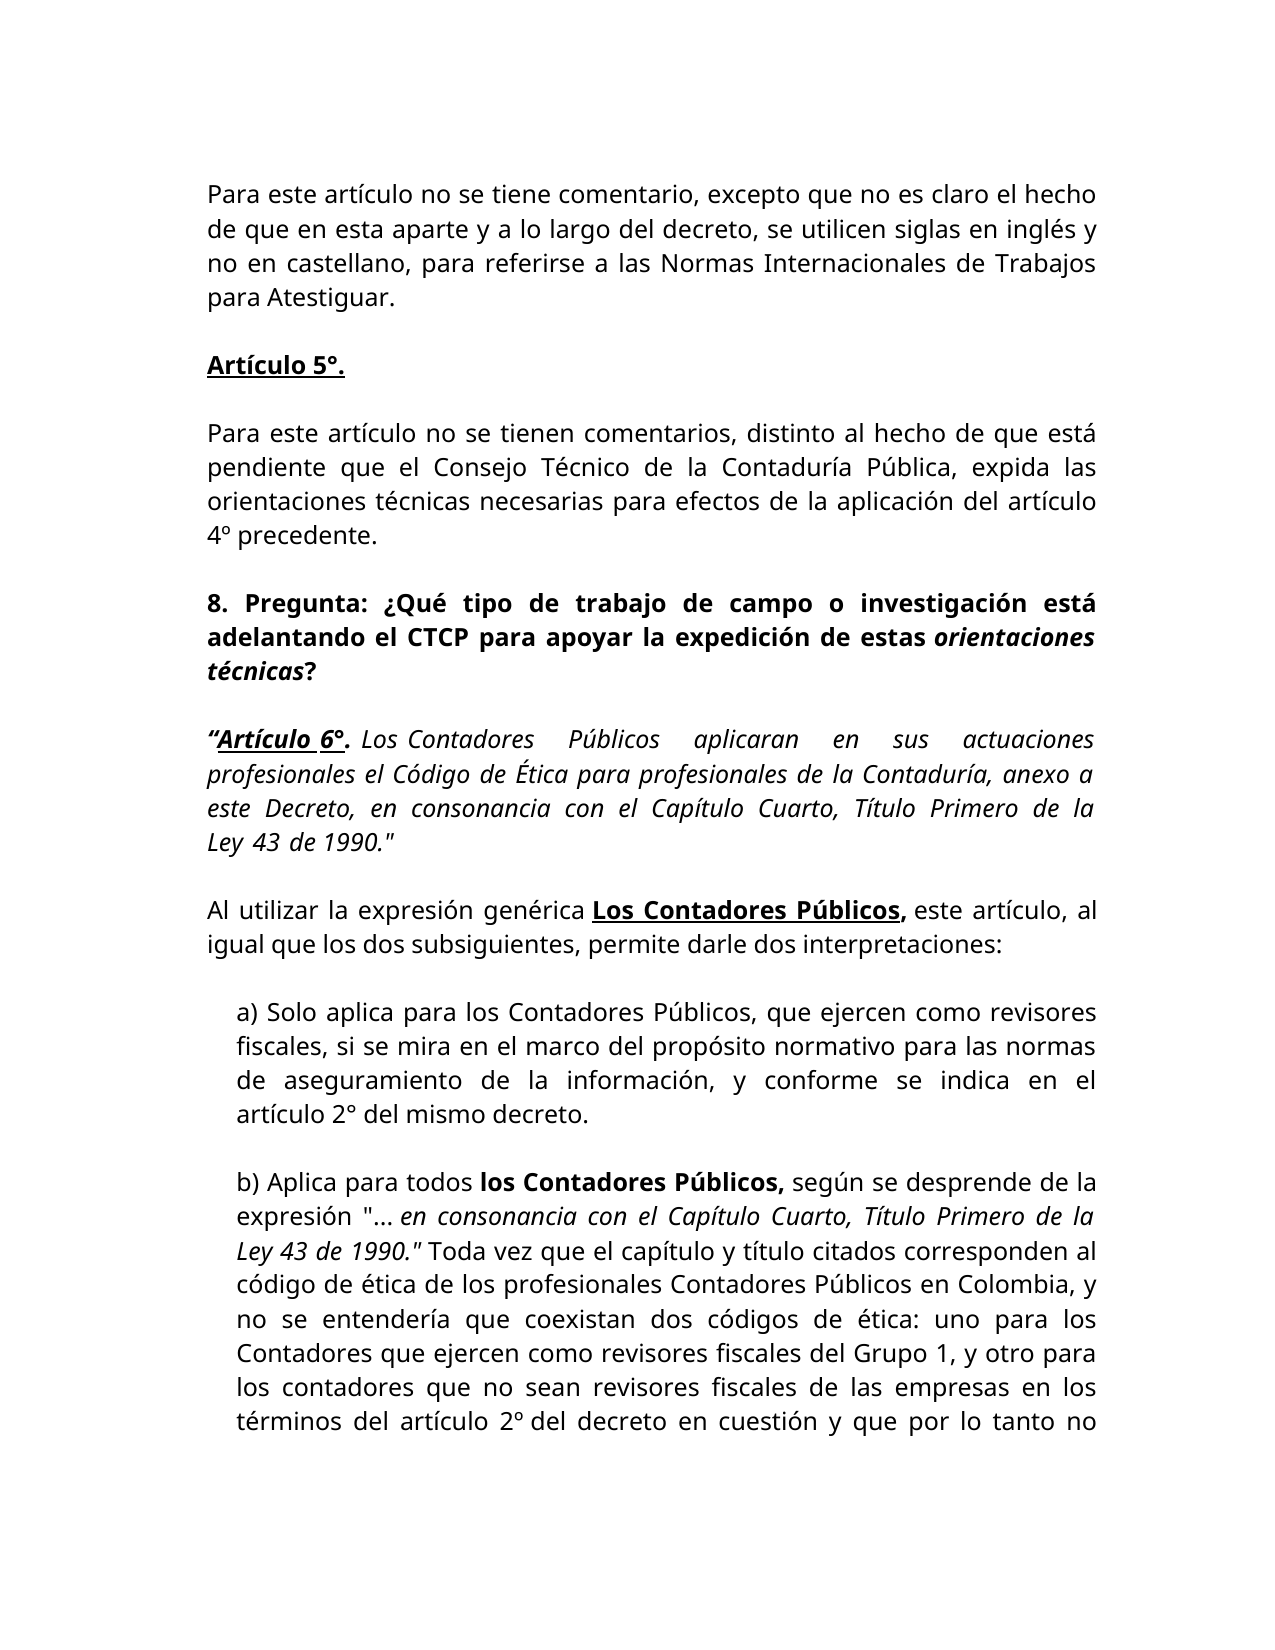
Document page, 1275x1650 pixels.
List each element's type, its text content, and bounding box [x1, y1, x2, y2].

text 8. Pregunta: ¿Qué tipo de trabajo de campo o investigación está adelantando el CTCP para apoyar la expedición de estas orientaciones técnicas? [207, 586, 1098, 688]
text Para este artículo no se tiene comentario, excepto que no es claro el hecho de que en esta aparte y a lo largo del decreto, se utilicen siglas en inglés y no en castellano, para referirse a las Normas Internacionales de Trabajos para Atestiguar. [207, 177, 1098, 313]
text a) Solo aplica para los Contadores Públicos, que ejercen como revisores fiscales, si se mira en el marco del propósito normativo para las normas de aseguramiento de la información, y conforme se indica en el artículo 2° del mismo decreto. [236, 995, 1098, 1131]
text “Artículo 6°. Los Contadores Públicos aplicaran en sus actuaciones profesionales el Código de Ética para profesionales de la Contaduría, anexo a este Decreto, en consonancia con el Capítulo Cuarto, Título Primero de la Ley 43 de 1990." [207, 722, 1098, 858]
text Artículo 5°. [207, 347, 1098, 382]
text Al utilizar la expresión genérica Los Contadores Públicos, este artículo, al igual que los dos subsiguientes, permite darle dos interpretaciones: [207, 892, 1098, 961]
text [236, 1165, 1098, 1437]
text Para este artículo no se tienen comentarios, distinto al hecho de que está pendiente que el Consejo Técnico de la Contaduría Pública, expida las orientaciones técnicas necesarias para efectos de la aplicación del artículo 4º precedente. [207, 416, 1098, 552]
